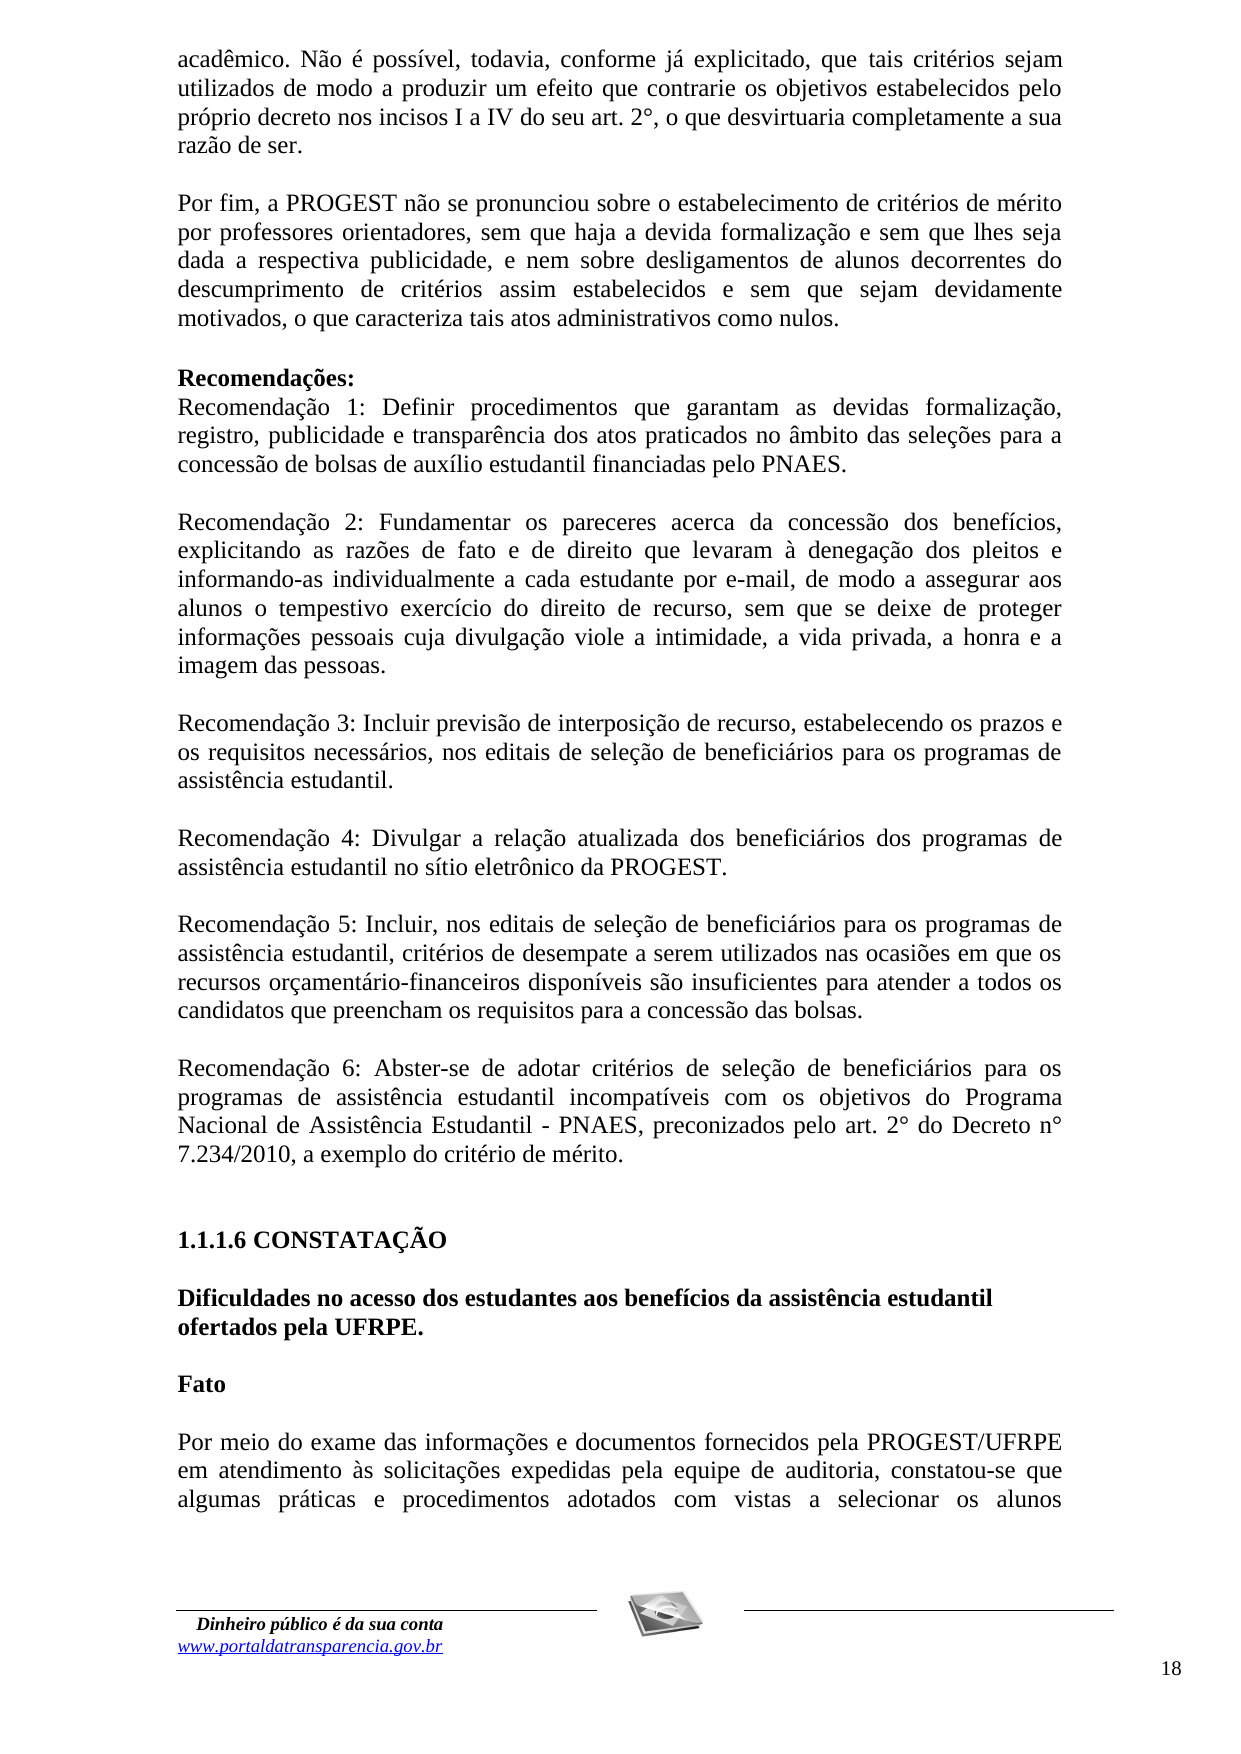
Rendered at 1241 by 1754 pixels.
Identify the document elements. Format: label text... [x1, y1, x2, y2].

text Recomendação 6: Abster-se de adotar critérios de seleção de beneficiários para os programas de assistência estudantil incompatíveis com os objetivos do Programa Nacional de Assistência Estudantil - PNAES, preconizados pelo art. 2° do Decreto n° 7.234/2010, a exemplo do critério de mérito. [177, 1053, 1063, 1168]
text Recomendação 5: Incluir, nos editais de seleção de beneficiários para os programas de assistência estudantil, critérios de desempate a serem utilizados nas ocasiões em que os recursos orçamentário-financeiros disponíveis são insuficientes para atender a todos os candidatos que preencham os requisitos para a concessão das bolsas. [177, 909, 1063, 1024]
text Por fim, a PROGEST não se pronunciou sobre o estabelecimento de critérios de mérito por professores orientadores, sem que haja a devida formalização e sem que lhes seja dada a respectiva publicidade, e nem sobre desligamentos de alunos decorrentes do descumprimento de critérios assim estabelecidos e sem que sejam devidamente motivados, o que caracteriza tais atos administrativos como nulos. [177, 188, 1063, 332]
text 1.1.1.6 CONSTATAÇÃO [177, 1226, 1063, 1254]
text Recomendação 1: Definir procedimentos que garantam as devidas formalização, registro, publicidade e transparência dos atos praticados no âmbito das seleções para a concessão de bolsas de auxílio estudantil financiadas pelo PNAES. [177, 392, 1063, 478]
text Recomendação 4: Divulgar a relação atualizada dos beneficiários dos programas de assistência estudantil no sítio eletrônico da PROGEST. [177, 823, 1063, 881]
text Recomendação 2: Fundamentar os pareceres acerca da concessão dos benefícios, explicitando as razões de fato e de direito que levaram à denegação dos pleitos e informando-as individualmente a cada estudante por e-mail, de modo a assegurar aos alunos o tempestivo exercício do direito de recurso, sem que se deixe de proteger informações pessoais cuja divulgação viole a intimidade, a vida privada, a honra e a imagem das pessoas. [177, 507, 1063, 679]
text Dificuldades no acesso dos estudantes aos benefícios da assistência estudantil ofertados pela UFRPE. [177, 1283, 1063, 1341]
text Fato [177, 1369, 1063, 1398]
text Recomendações: [177, 363, 1063, 392]
text Recomendação 3: Incluir previsão de interposição de recurso, estabelecendo os prazos e os requisitos necessários, nos editais de seleção de beneficiários para os programas de assistência estudantil. [177, 708, 1063, 794]
picture [600, 1581, 737, 1644]
